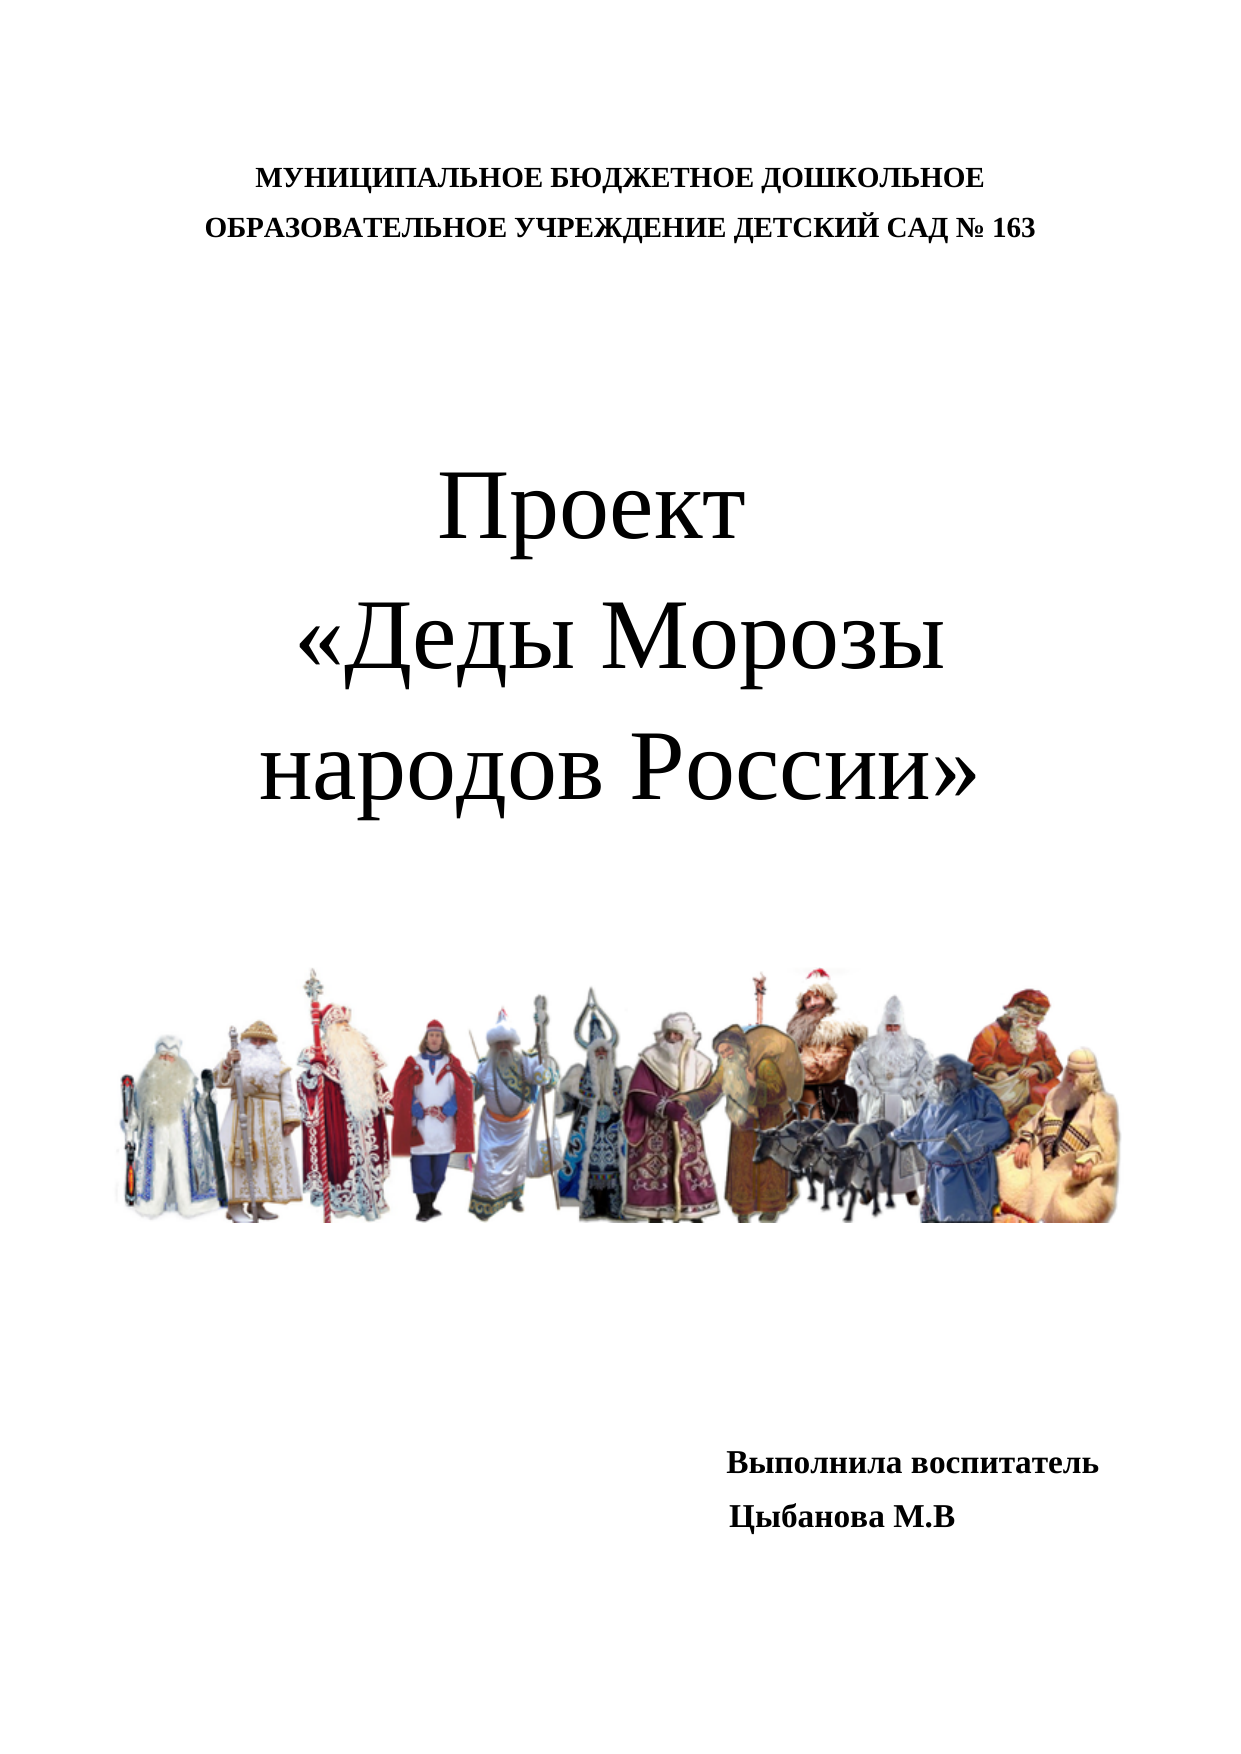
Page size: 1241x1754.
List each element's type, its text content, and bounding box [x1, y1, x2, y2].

text МУНИЦИПАЛЬНОЕ БЮДЖЕТНОЕ ДОШКОЛЬНОЕ ОБРАЗОВАТЕЛЬНОЕ УЧРЕЖДЕНИЕ ДЕТСКИЙ САД № 163 [112, 160, 1128, 243]
text Проект [112, 445, 1128, 560]
text Выполнила воспитатель [112, 1443, 1128, 1481]
text «Деды Морозы [112, 576, 1128, 691]
text народов России» [112, 706, 1128, 821]
picture [112, 967, 1141, 1223]
text Цыбанова М.В [112, 1497, 1128, 1535]
